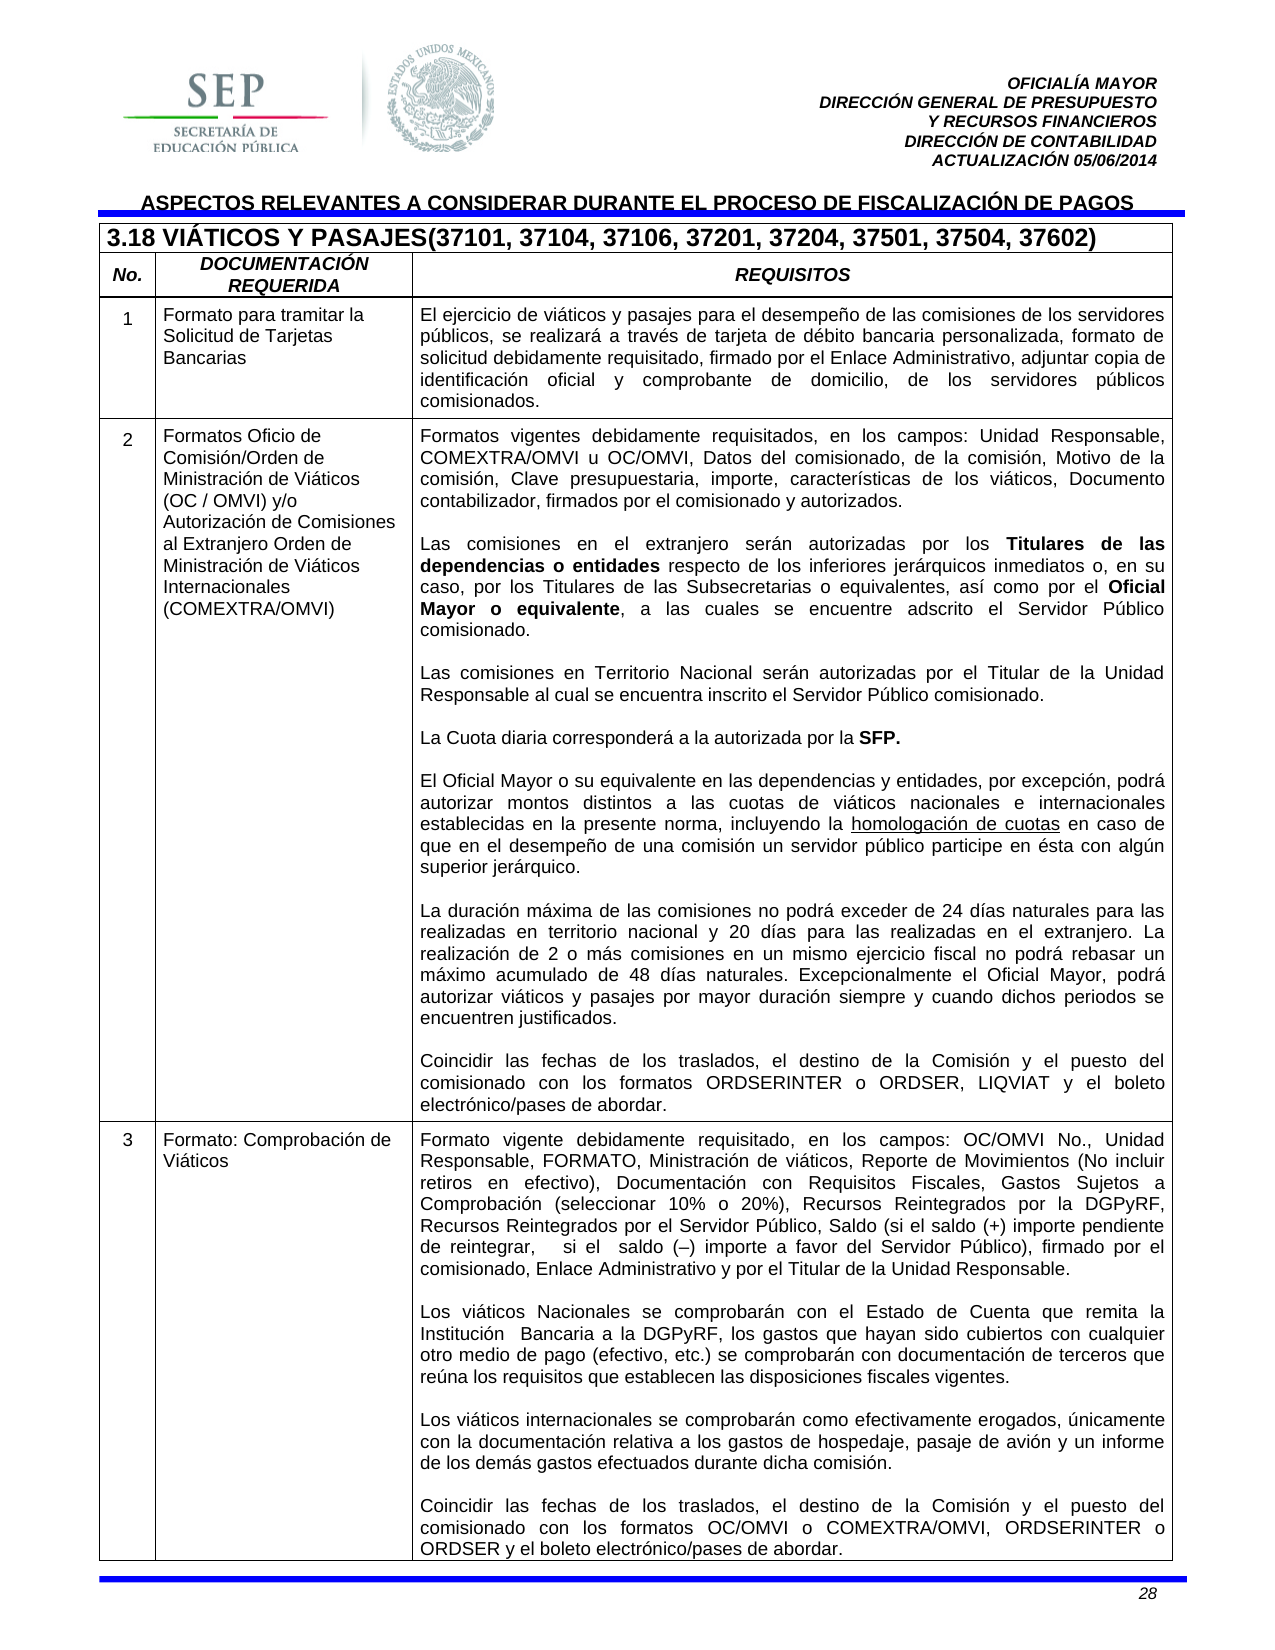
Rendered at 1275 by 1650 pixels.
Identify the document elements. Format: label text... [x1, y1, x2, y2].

table_cell Formato para tramitar la Solicitud de Tarjetas Bancarias [156, 298, 412, 418]
table_cell No. [100, 253, 155, 296]
table_cell 2 [100, 419, 155, 1121]
table_cell 3 [100, 1122, 155, 1560]
table_cell 1 [100, 298, 155, 418]
table_header 3.18 VIÁTICOS Y PASAJES(37101, 37104, 37106, 37201, 37204, 37501, 37504, 37602) [100, 224, 1172, 252]
table_cell DOCUMENTACIÓN REQUERIDA [156, 253, 412, 296]
table_cell REQUISITOS [413, 253, 1172, 296]
table_cell Formatos Oficio de Comisión/Orden de Ministración de Viáticos (OC / OMVI) y/o Autorización de Comisiones al Extranjero Orden de Ministración de Viáticos Internacionales (COMEXTRA/OMVI) [156, 419, 412, 1121]
picture [123, 42, 494, 152]
table_cell Formatos vigentes debidamente requisitados, en los campos: Unidad Responsable, COMEXTRA/OMVI u OC/OMVI, Datos del comisionado, de la comisión, Motivo de la comisión, Clave presupuestaria, importe, características de los viáticos, Documento contabilizador, firmados por el comisionado y autorizados. Las comisiones en el extranjero serán autorizadas por los Titulares de las dependencias o entidades respecto de los inferiores jerárquicos inmediatos o, en su caso, por los Titulares de las Subsecretarias o equivalentes, así como por el Oficial Mayor o equivalente, a las cuales se encuentre adscrito el Servidor Público comisionado. Las comisiones en Territorio Nacional serán autorizadas por el Titular de la Unidad Responsable al cual se encuentra inscrito el Servidor Público comisionado. La Cuota diaria corresponderá a la autorizada por la SFP. El Oficial Mayor o su equivalente en las dependencias y entidades, por excepción, podrá autorizar montos distintos a las cuotas de viáticos nacionales e internacionales establecidas en la presente norma, incluyendo la homologación de cuotas en caso de que en el desempeño de una comisión un servidor público participe en ésta con algún superior jerárquico. La duración máxima de las comisiones no podrá exceder de 24 días naturales para las realizadas en territorio nacional y 20 días para las realizadas en el extranjero. La realización de 2 o más comisiones en un mismo ejercicio fiscal no podrá rebasar un máximo acumulado de 48 días naturales. Excepcionalmente el Oficial Mayor, podrá autorizar viáticos y pasajes por mayor duración siempre y cuando dichos periodos se encuentren justificados. Coincidir las fechas de los traslados, el destino de la Comisión y el puesto del comisionado con los formatos ORDSERINTER o ORDSER, LIQVIAT y el boleto electrónico/pases de abordar. [413, 419, 1172, 1121]
table_cell El ejercicio de viáticos y pasajes para el desempeño de las comisiones de los servidores públicos, se realizará a través de tarjeta de débito bancaria personalizada, formato de solicitud debidamente requisitado, firmado por el Enlace Administrativo, adjuntar copia de identificación oficial y comprobante de domicilio, de los servidores públicos comisionados. [413, 298, 1172, 418]
table_cell Formato: Comprobación de Viáticos [156, 1122, 412, 1560]
